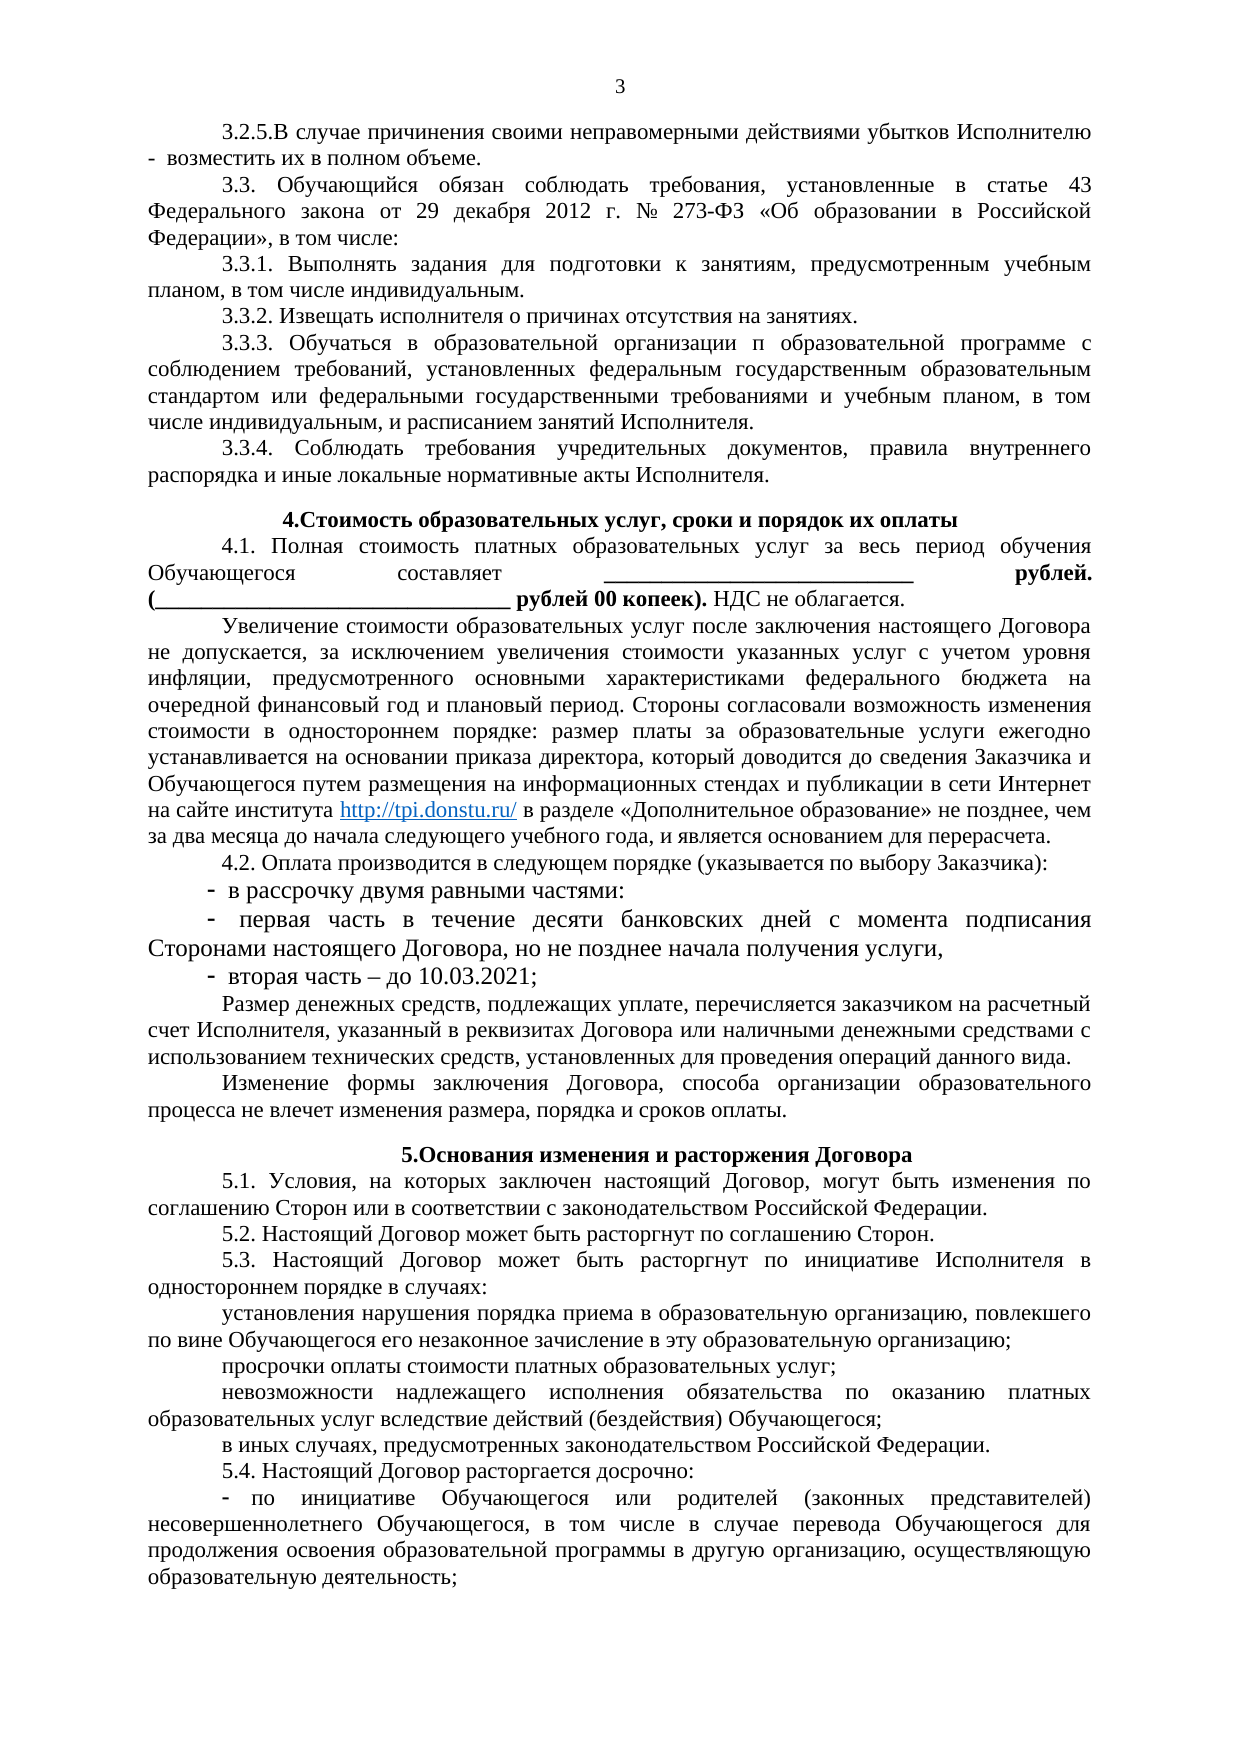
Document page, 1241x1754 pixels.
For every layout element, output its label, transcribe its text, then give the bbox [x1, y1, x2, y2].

text в иных случаях, предусмотренных законодательством Российской Федерации. [148, 1431, 1092, 1457]
text 5.4. Настоящий Договор расторгается досрочно: [148, 1457, 1092, 1484]
list в рассрочку двумя равными частями: [148, 875, 1092, 904]
text установления нарушения порядка приема в образовательную организацию, повлекшего по вине Обучающегося его незаконное зачисление в эту образовательную организацию; [148, 1299, 1092, 1352]
text 3.3.1. Выполнять задания для подготовки к занятиям, предусмотренным учебным планом, в том числе индивидуальным. [148, 250, 1092, 303]
text 5.1. Условия, на которых заключен настоящий Договор, могут быть изменения по соглашению Сторон или в соответствии с законодательством Российской Федерации. [148, 1167, 1092, 1220]
text Изменение формы заключения Договора, способа организации образовательного процесса не влечет изменения размера, порядка и сроков оплаты. [148, 1069, 1092, 1122]
text 4.Стоимость образовательных услуг, сроки и порядок их оплаты [148, 506, 1092, 533]
text 4.2. Оплата производится в следующем порядке (указывается по выбору Заказчика): [148, 849, 1092, 875]
text 3.3.4. Соблюдать требования учредительных документов, правила внутреннего распорядка и иные локальные нормативные акты Исполнителя. [148, 434, 1092, 487]
text 5.3. Настоящий Договор может быть расторгнут по инициативе Исполнителя в одностороннем порядке в случаях: [148, 1247, 1092, 1299]
list по инициативе Обучающегося или родителей (законных представителей) несовершеннолетнего Обучающегося, в том числе в случае перевода Обучающегося для продолжения освоения образовательной программы в другую организацию, осуществляющую образовательную деятельность; [148, 1484, 1092, 1589]
text 3.3. Обучающийся обязан соблюдать требования, установленные в статье 43 Федерального закона от 29 декабря 2012 г. № 273-ФЗ «Об образовании в Российской Федерации», в том числе: [148, 171, 1092, 250]
text Увеличение стоимости образовательных услуг после заключения настоящего Договора не допускается, за исключением увеличения стоимости указанных услуг с учетом уровня инфляции, предусмотренного основными характеристиками федерального бюджета на очередной финансовый год и плановый период. Стороны согласовали возможность изменения стоимости в одностороннем порядке: размер платы за образовательные услуги ежегодно устанавливается на основании приказа директора, который доводится до сведения Заказчика и Обучающегося путем размещения на информационных стендах и публикации в сети Интернет на сайте института http://tpi.donstu.ru/ в разделе «Дополнительное образование» не позднее, чем за два месяца до начала следующего учебного года, и является основанием для перерасчета. [148, 612, 1092, 849]
text 3.2.5.В случае причинения своими неправомерными действиями убытков Исполнителю - возместить их в полном объеме. [148, 118, 1092, 171]
text 4.1. Полная стоимость платных образовательных услуг за весь период обучения Обучающегося составляет ___________________________ рублей. (_______________________________ рублей 00 копеек). НДС не облагается. [148, 533, 1092, 612]
list первая часть в течение десяти банковских дней с момента подписания Сторонами настоящего Договора, но не позднее начала получения услуги, [148, 904, 1092, 961]
text невозможности надлежащего исполнения обязательства по оказанию платных образовательных услуг вследствие действий (бездействия) Обучающегося; [148, 1378, 1092, 1431]
text 3.3.2. Извещать исполнителя о причинах отсутствия на занятиях. [148, 303, 1092, 329]
text 5.2. Настоящий Договор может быть расторгнут по соглашению Сторон. [148, 1220, 1092, 1247]
text просрочки оплаты стоимости платных образовательных услуг; [148, 1352, 1092, 1378]
text 5.Основания изменения и расторжения Договора [148, 1141, 1092, 1167]
list вторая часть – до 10.03.2021; [148, 961, 1092, 990]
text Размер денежных средств, подлежащих уплате, перечисляется заказчиком на расчетный счет Исполнителя, указанный в реквизитах Договора или наличными денежными средствами с использованием технических средств, установленных для проведения операций данного вида. [148, 990, 1092, 1069]
text 3.3.3. Обучаться в образовательной организации п образовательной программе с соблюдением требований, установленных федеральным государственным образовательным стандартом или федеральными государственными требованиями и учебным планом, в том числе индивидуальным, и расписанием занятий Исполнителя. [148, 329, 1092, 434]
